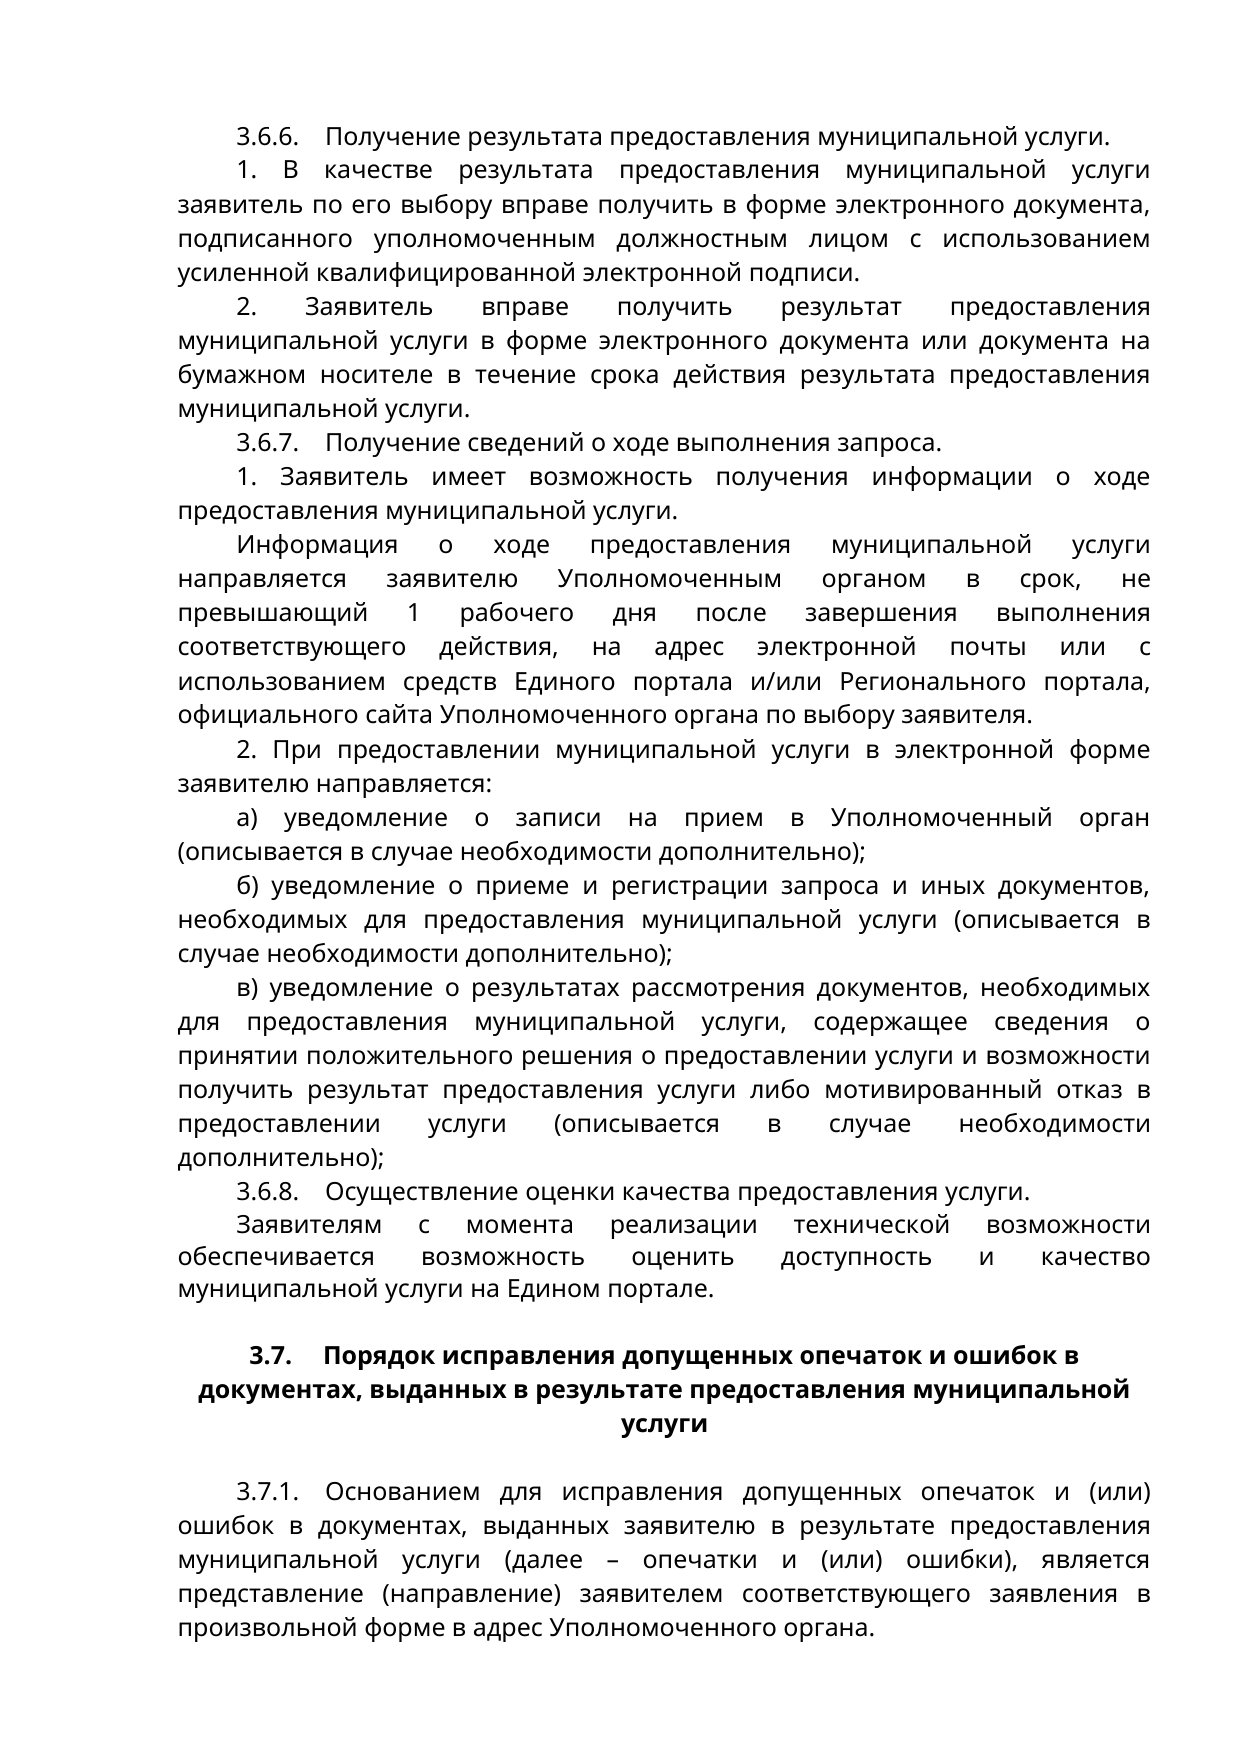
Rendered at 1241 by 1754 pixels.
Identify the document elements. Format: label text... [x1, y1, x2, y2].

list Основанием для исправления допущенных опечаток и (или) ошибок в документах, выданных заявителю в результате предоставления муниципальной услуги (далее – опечатки и (или) ошибки), является представление (направление) заявителем соответствующего заявления в произвольной форме в адрес Уполномоченного органа. [177, 1474, 1152, 1644]
list 1. Заявитель имеет возможность получения информации о ходе предоставления муниципальной услуги. [177, 459, 1152, 527]
list 2. Заявитель вправе получить результат предоставления муниципальной услуги в форме электронного документа или документа на бумажном носителе в течение срока действия результата предоставления муниципальной услуги. [177, 288, 1152, 425]
list а) уведомление о записи на прием в Уполномоченный орган (описывается в случае необходимости дополнительно); [177, 799, 1152, 867]
list 2. При предоставлении муниципальной услуги в электронной форме заявителю направляется: [177, 731, 1152, 799]
list б) уведомление о приеме и регистрации запроса и иных документов, необходимых для предоставления муниципальной услуги (описывается в случае необходимости дополнительно); [177, 867, 1152, 970]
list Осуществление оценки качества предоставления услуги. [177, 1174, 1152, 1208]
list в) уведомление о результатах рассмотрения документов, необходимых для предоставления муниципальной услуги, содержащее сведения о принятии положительного решения о предоставлении услуги и возможности получить результат предоставления услуги либо мотивированный отказ в предоставлении услуги (описывается в случае необходимости дополнительно); [177, 970, 1152, 1174]
list Получение сведений о ходе выполнения запроса. [177, 425, 1152, 459]
text Заявителям с момента реализации технической возможности обеспечивается возможность оценить доступность и качество муниципальной услуги на Едином портале. [177, 1208, 1152, 1305]
list 1. В качестве результата предоставления муниципальной услуги заявитель по его выбору вправе получить в форме электронного документа, подписанного уполномоченным должностным лицом с использованием усиленной квалифицированной электронной подписи. [177, 152, 1152, 288]
list Порядок исправления допущенных опечаток и ошибок в документах, выданных в результате предоставления муниципальной услуги [177, 1337, 1152, 1440]
list Информация о ходе предоставления муниципальной услуги направляется заявителю Уполномоченным органом в срок, не превышающий 1 рабочего дня после завершения выполнения соответствующего действия, на адрес электронной почты или с использованием средств Единого портала и/или Регионального портала, официального сайта Уполномоченного органа по выбору заявителя. [177, 527, 1152, 731]
list Получение результата предоставления муниципальной услуги. [177, 118, 1152, 152]
